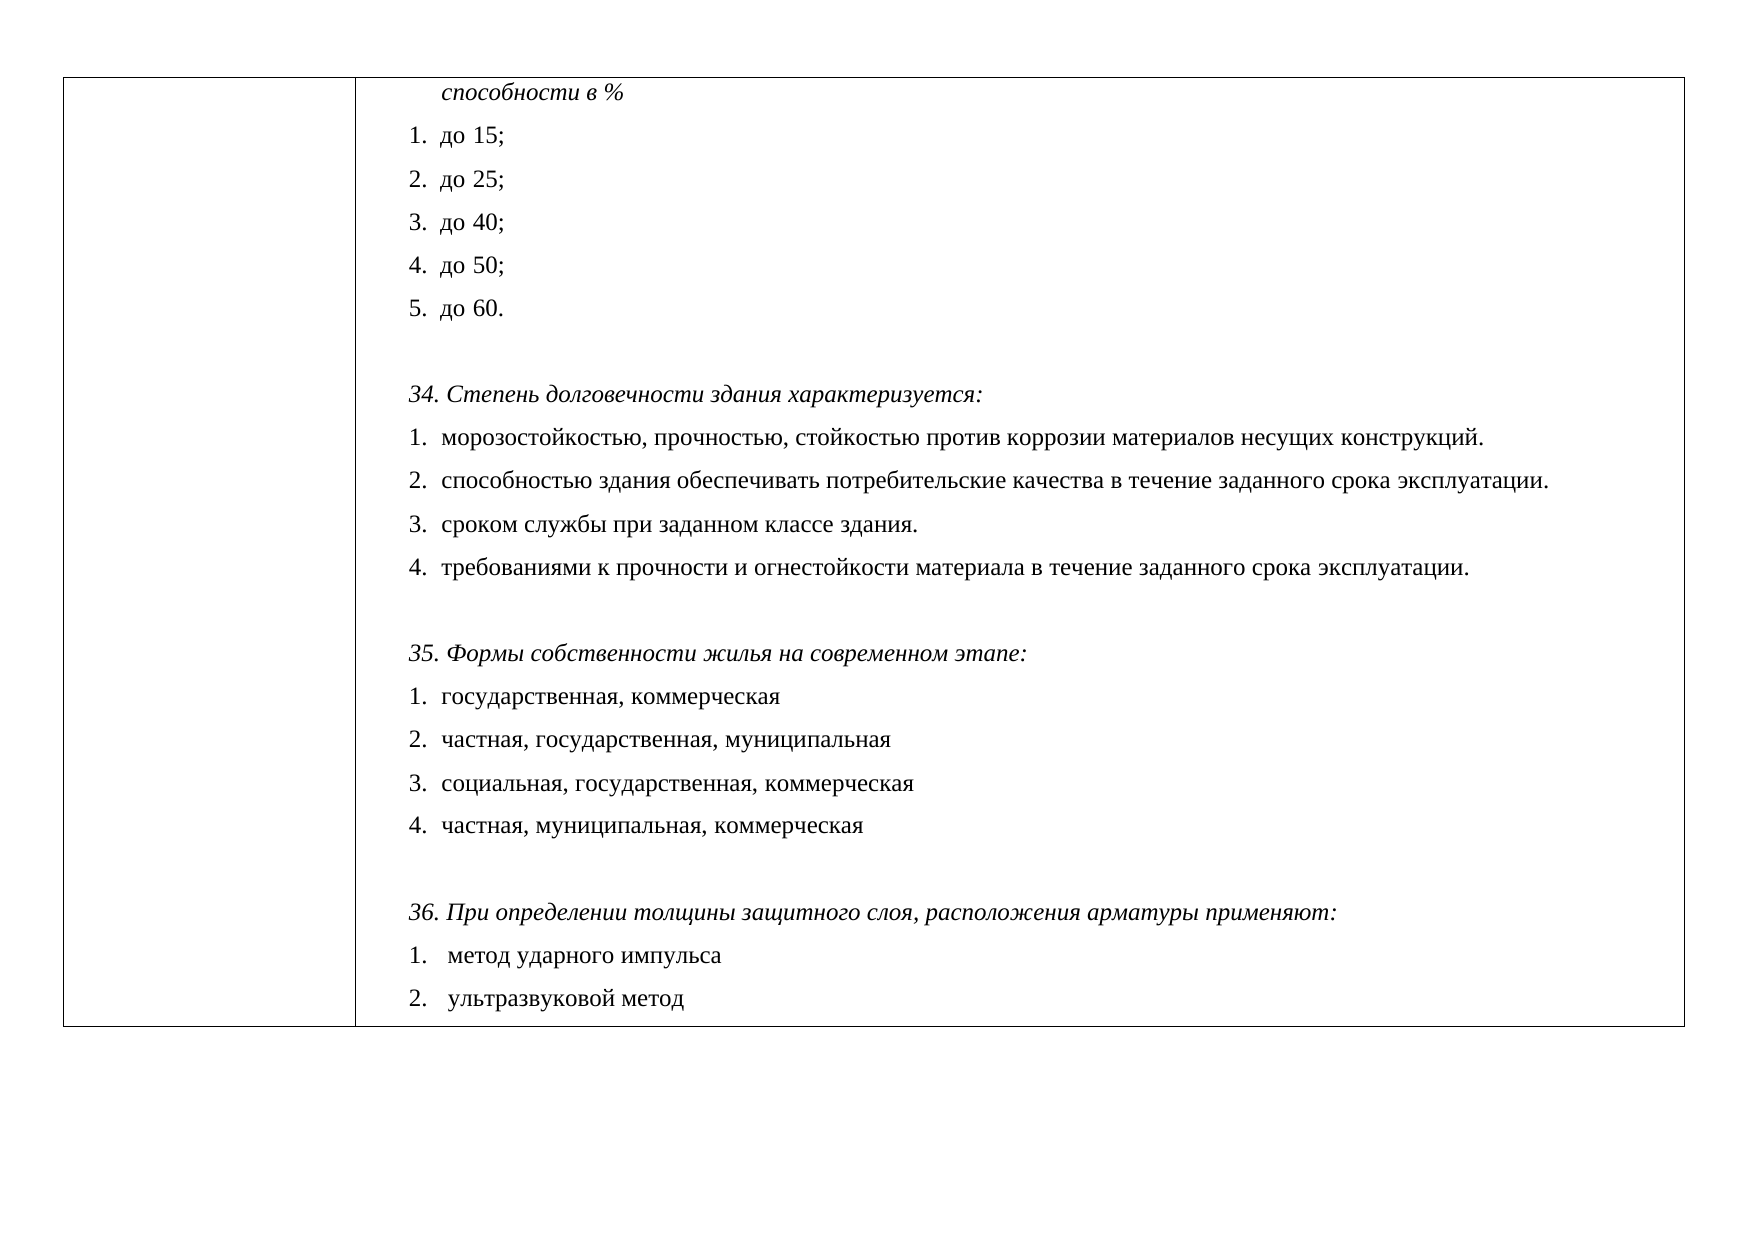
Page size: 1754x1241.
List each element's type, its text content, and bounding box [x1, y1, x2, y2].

table_header [64, 78, 355, 1026]
table_header способности в % 1. до 15; 2. до 25; 3. до 40; 4. до 50; 5. до 60. 34. Степень долговечности здания характеризуется: морозостойкостью, прочностью, стойкостью против коррозии материалов несущих конструкций. способностью здания обеспечивать потребительские качества в течение заданного срока эксплуатации. сроком службы при заданном классе здания. требованиями к прочности и огнестойкости материала в течение заданного срока эксплуатации. 35. Формы собственности жилья на современном этапе: государственная, коммерческая частная, государственная, муниципальная социальная, государственная, коммерческая частная, муниципальная, коммерческая 36. При определении толщины защитного слоя, расположения арматуры применяют: метод ударного импульса ультразвуковой метод [356, 78, 1684, 1026]
